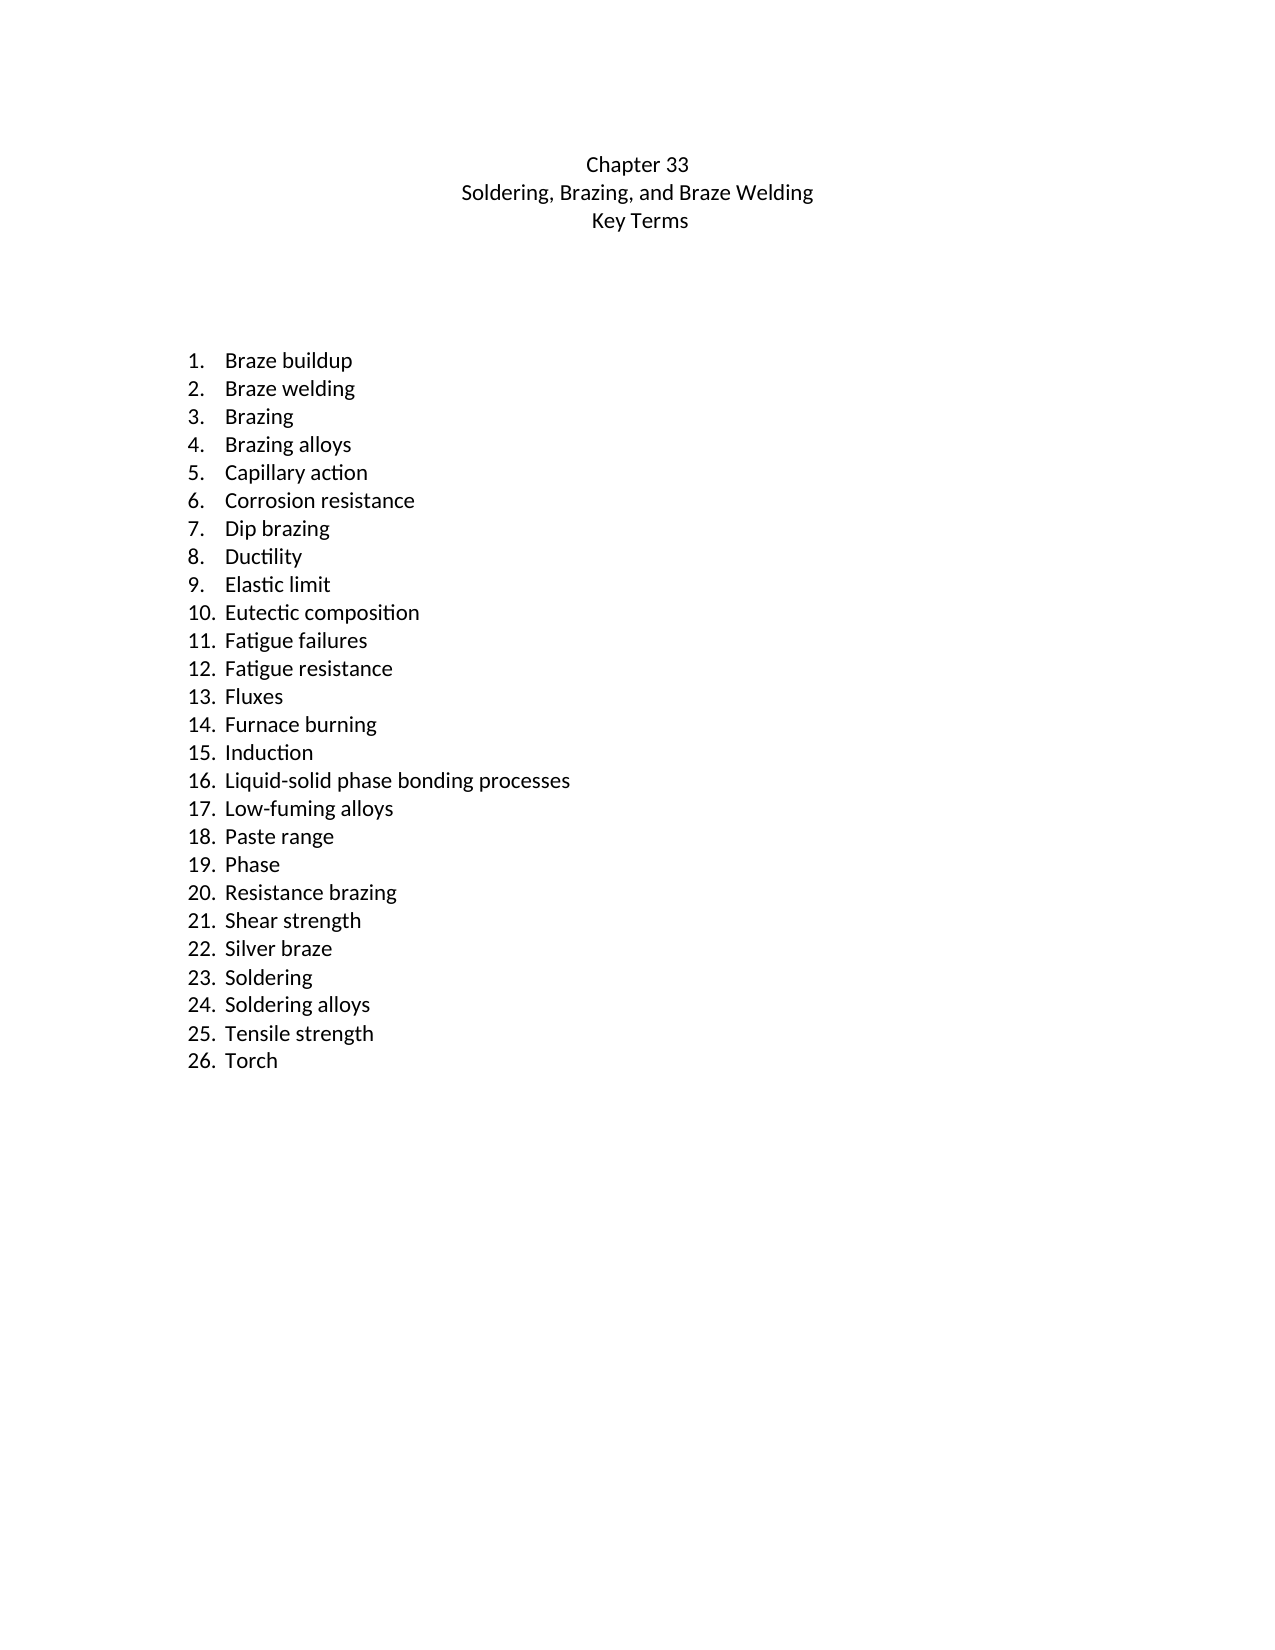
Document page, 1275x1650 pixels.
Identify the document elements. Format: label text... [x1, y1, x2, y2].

list Silver braze [187, 934, 1125, 963]
list Eutectic composition [187, 598, 1125, 626]
list Fluxes [187, 682, 1125, 710]
list Corrosion resistance [187, 486, 1125, 514]
list Braze welding [187, 374, 1125, 402]
list Tensile strength [187, 1019, 1125, 1047]
text Key Terms [150, 206, 1125, 234]
list Liquid-solid phase bonding processes [187, 766, 1125, 794]
list Brazing alloys [187, 430, 1125, 458]
list Low-fuming alloys [187, 794, 1125, 822]
list Braze buildup [187, 346, 1125, 374]
list Furnace burning [187, 710, 1125, 738]
list Elastic limit [187, 570, 1125, 598]
list Soldering alloys [187, 991, 1125, 1019]
list Dip brazing [187, 514, 1125, 542]
list Fatigue resistance [187, 654, 1125, 682]
list Paste range [187, 822, 1125, 851]
text Chapter 33 [150, 150, 1125, 178]
text Soldering, Brazing, and Braze Welding [150, 178, 1125, 206]
list Fatigue failures [187, 626, 1125, 654]
list Torch [187, 1047, 1125, 1075]
list Brazing [187, 402, 1125, 430]
list Soldering [187, 963, 1125, 991]
list Resistance brazing [187, 878, 1125, 907]
list Shear strength [187, 907, 1125, 934]
list Induction [187, 738, 1125, 766]
list Capillary action [187, 458, 1125, 486]
list Phase [187, 851, 1125, 878]
list Ductility [187, 542, 1125, 570]
